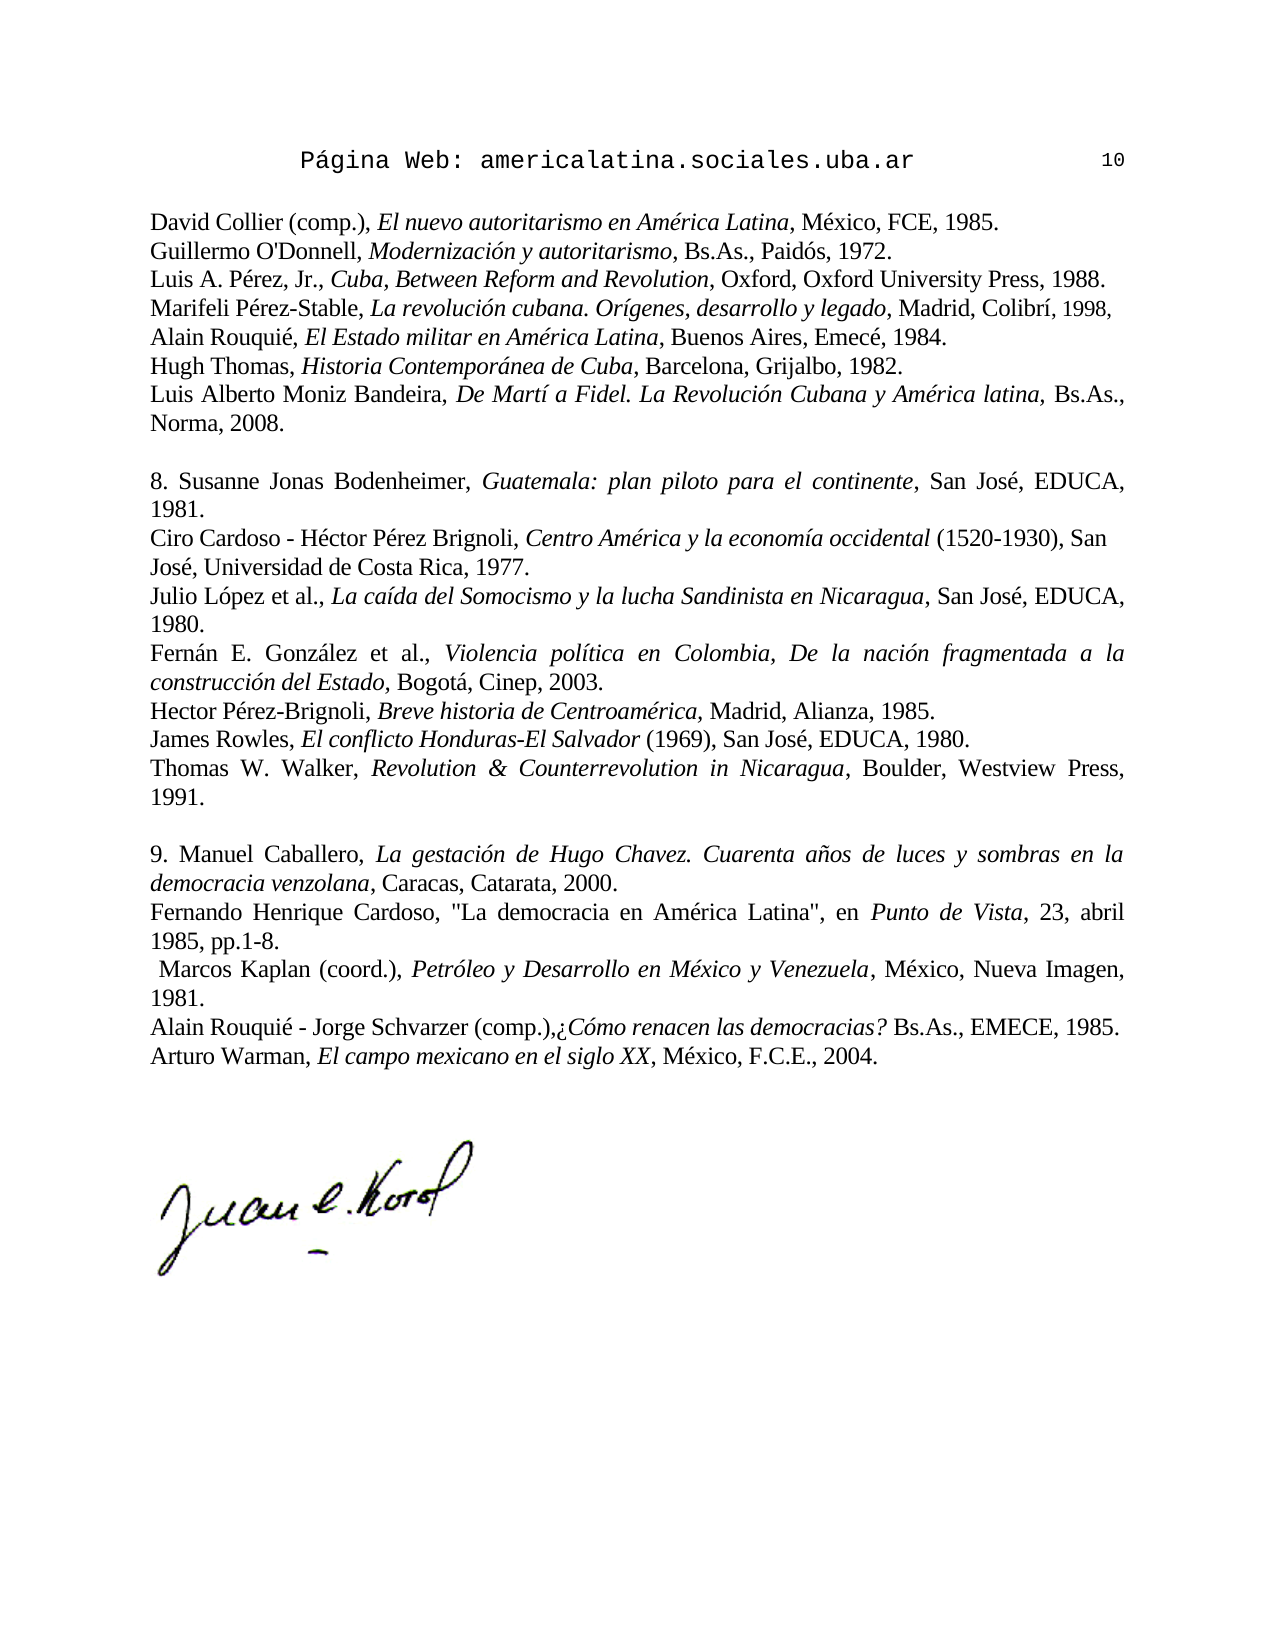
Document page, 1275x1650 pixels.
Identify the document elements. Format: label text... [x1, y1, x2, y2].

text Marifeli Pérez-Stable, La revolución cubana. Orígenes, desarrollo y legado, Madrid, Colibrí, 1998, [150, 293, 1125, 322]
text Julio López et al., La caída del Somocismo y la lucha Sandinista en Nicaragua, San José, EDUCA, 1980. [150, 581, 1125, 638]
text Marcos Kaplan (coord.), Petróleo y Desarrollo en México y Venezuela, México, Nueva Imagen, 1981. [150, 954, 1125, 1012]
text 8. Susanne Jonas Bodenheimer, Guatemala: plan piloto para el continente, San José, EDUCA, 1981. [150, 466, 1125, 523]
text Fernán E. González et al., Violencia política en Colombia, De la nación fragmentada a la construcción del Estado, Bogotá, Cinep, 2003. [150, 638, 1125, 696]
text James Rowles, El conflicto Honduras-El Salvador (1969), San José, EDUCA, 1980. [150, 724, 1125, 753]
text Arturo Warman, El campo mexicano en el siglo XX, México, F.C.E., 2004. [150, 1041, 1125, 1069]
text Hector Pérez-Brignoli, Breve historia de Centroamérica, Madrid, Alianza, 1985. [150, 696, 1125, 724]
text Alain Rouquié - Jorge Schvarzer (comp.),¿Cómo renacen las democracias? Bs.As., EMECE, 1985. [150, 1012, 1125, 1041]
text Guillermo O'Donnell, Modernización y autoritarismo, Bs.As., Paidós, 1972. [150, 236, 1125, 264]
text Luis Alberto Moniz Bandeira, De Martí a Fidel. La Revolución Cubana y América latina, Bs.As., Norma, 2008. [150, 379, 1125, 437]
text Hugh Thomas, Historia Contemporánea de Cuba, Barcelona, Grijalbo, 1982. [150, 351, 1125, 379]
text Thomas W. Walker, Revolution & Counterrevolution in , , Westview Press, 1991. [150, 753, 1125, 811]
text Luis A. Pérez, Jr., , Between Reform and Revolution, , Press, 1988. [150, 264, 1125, 293]
text Ciro Cardoso - Héctor Pérez Brignoli, Centro América y la economía occidental (1520-1930), San [150, 523, 1125, 552]
text 9. Manuel Caballero, La gestación de Hugo Chavez. Cuarenta años de luces y sombras en la democracia venzolana, Caracas, Catarata, 2000. [150, 839, 1125, 897]
picture [150, 1127, 479, 1284]
text José, Universidad de Costa Rica, 1977. [150, 552, 1125, 581]
text Fernando Henrique Cardoso, "La democracia en América Latina", en Punto de Vista, 23, abril 1985, pp.1-8. [150, 897, 1125, 954]
text Alain Rouquié, El Estado militar en América Latina, Buenos Aires, Emecé, 1984. [150, 322, 1125, 351]
text David Collier (comp.), El nuevo autoritarismo en América Latina, México, FCE, 1985. [150, 207, 1125, 236]
